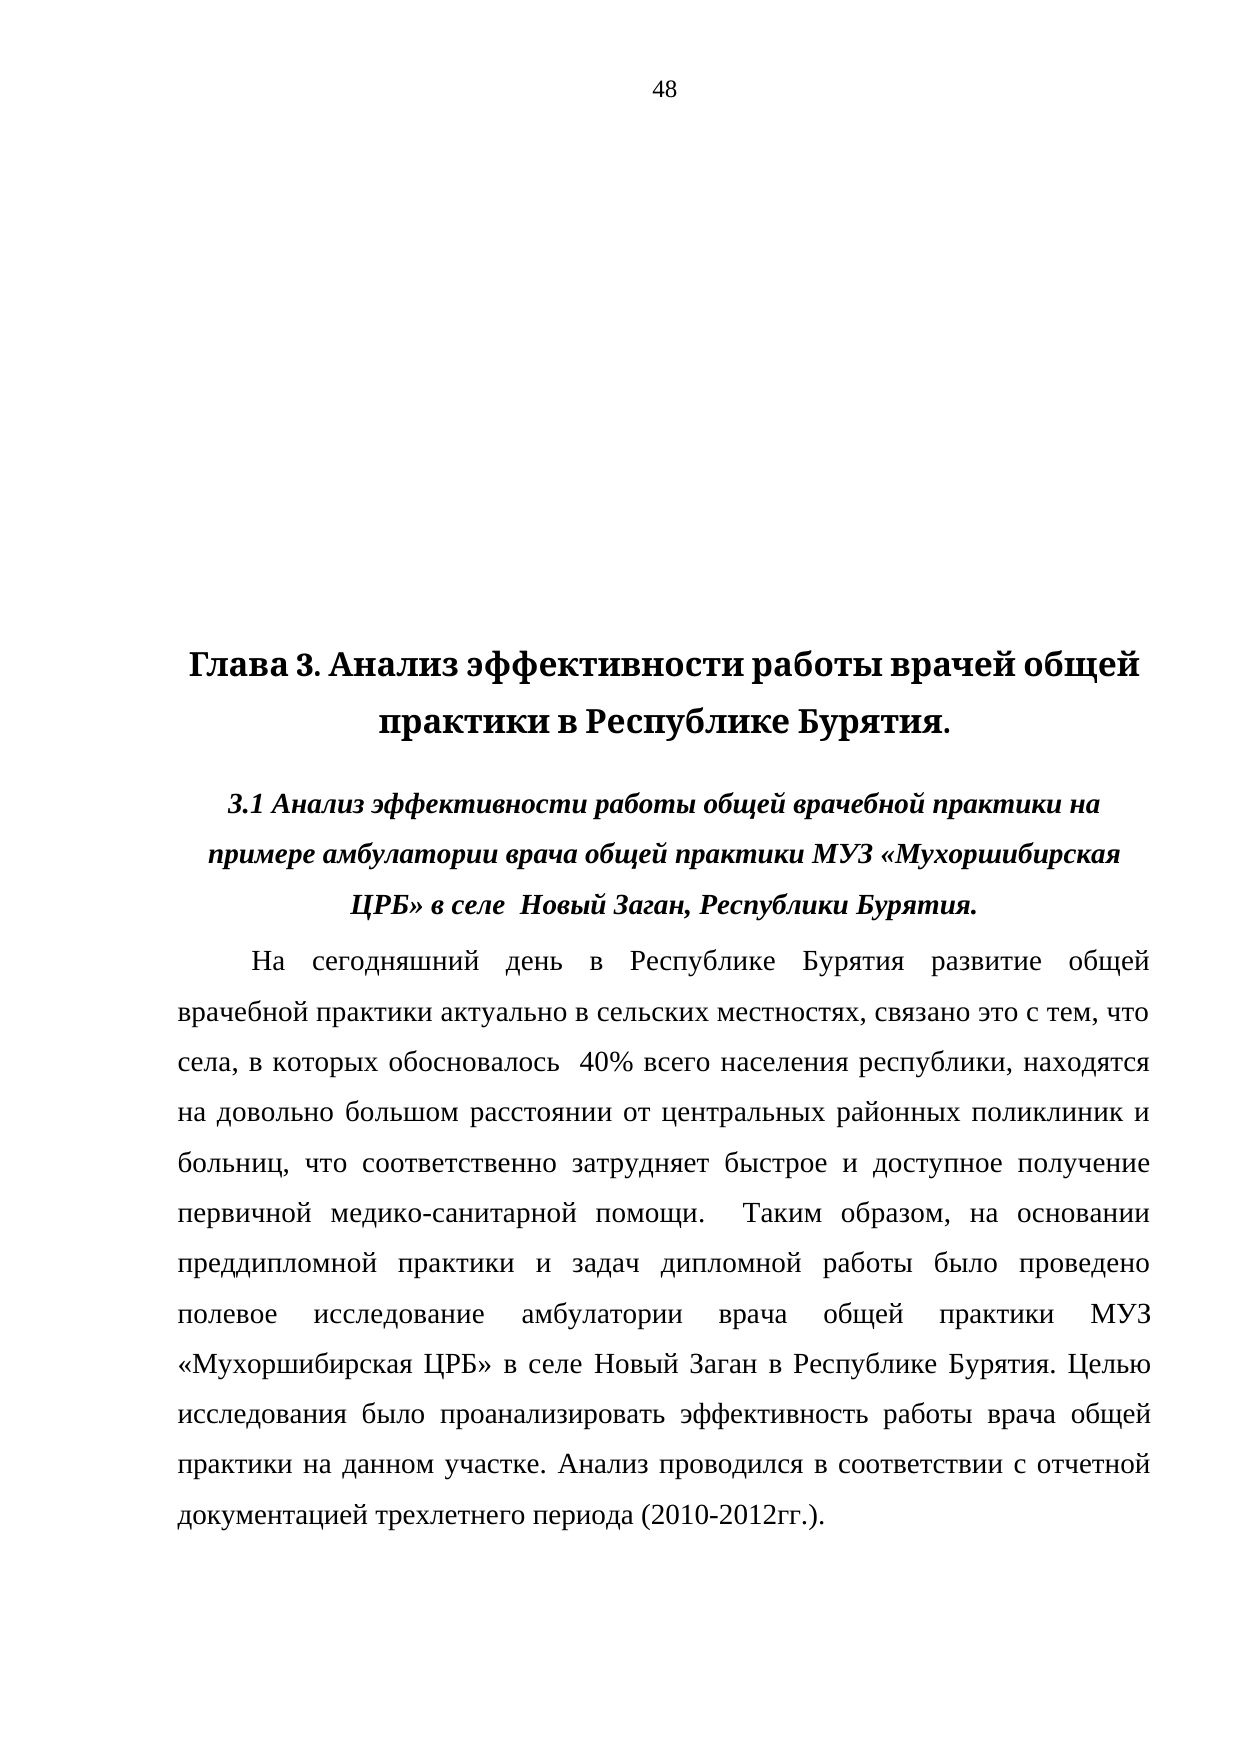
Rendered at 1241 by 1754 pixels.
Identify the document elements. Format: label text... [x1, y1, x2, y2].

subtitle 3.1 Анализ эффективности работы общей врачебной практики на примере амбулатории врача общей практики МУЗ «Мухоршибирская ЦРБ» в селе Новый Заган, Республики Бурятия. [177, 786, 1152, 921]
subtitle Глава 3. Анализ эффективности работы врачей общей практики в Республике Бурятия. [177, 646, 1152, 742]
text На сегодняшний день в Республике Бурятия развитие общей врачебной практики актуально в сельских местностях, связано это с тем, что села, в которых обосновалось 40% всего населения республики, находятся на довольно большом расстоянии от центральных районных поликлиник и больниц, что соответственно затрудняет быстрое и доступное получение первичной медико-санитарной помощи. Таким образом, на основании преддипломной практики и задач дипломной работы было проведено полевое исследование амбулатории врача общей практики МУЗ «Мухоршибирская ЦРБ» в селе Новый Заган в Республике Бурятия. Целью исследования было проанализировать эффективность работы врача общей практики на данном участке. Анализ проводился в соответствии с отчетной документацией трехлетнего периода (2010-2012гг.). [177, 943, 1152, 1531]
